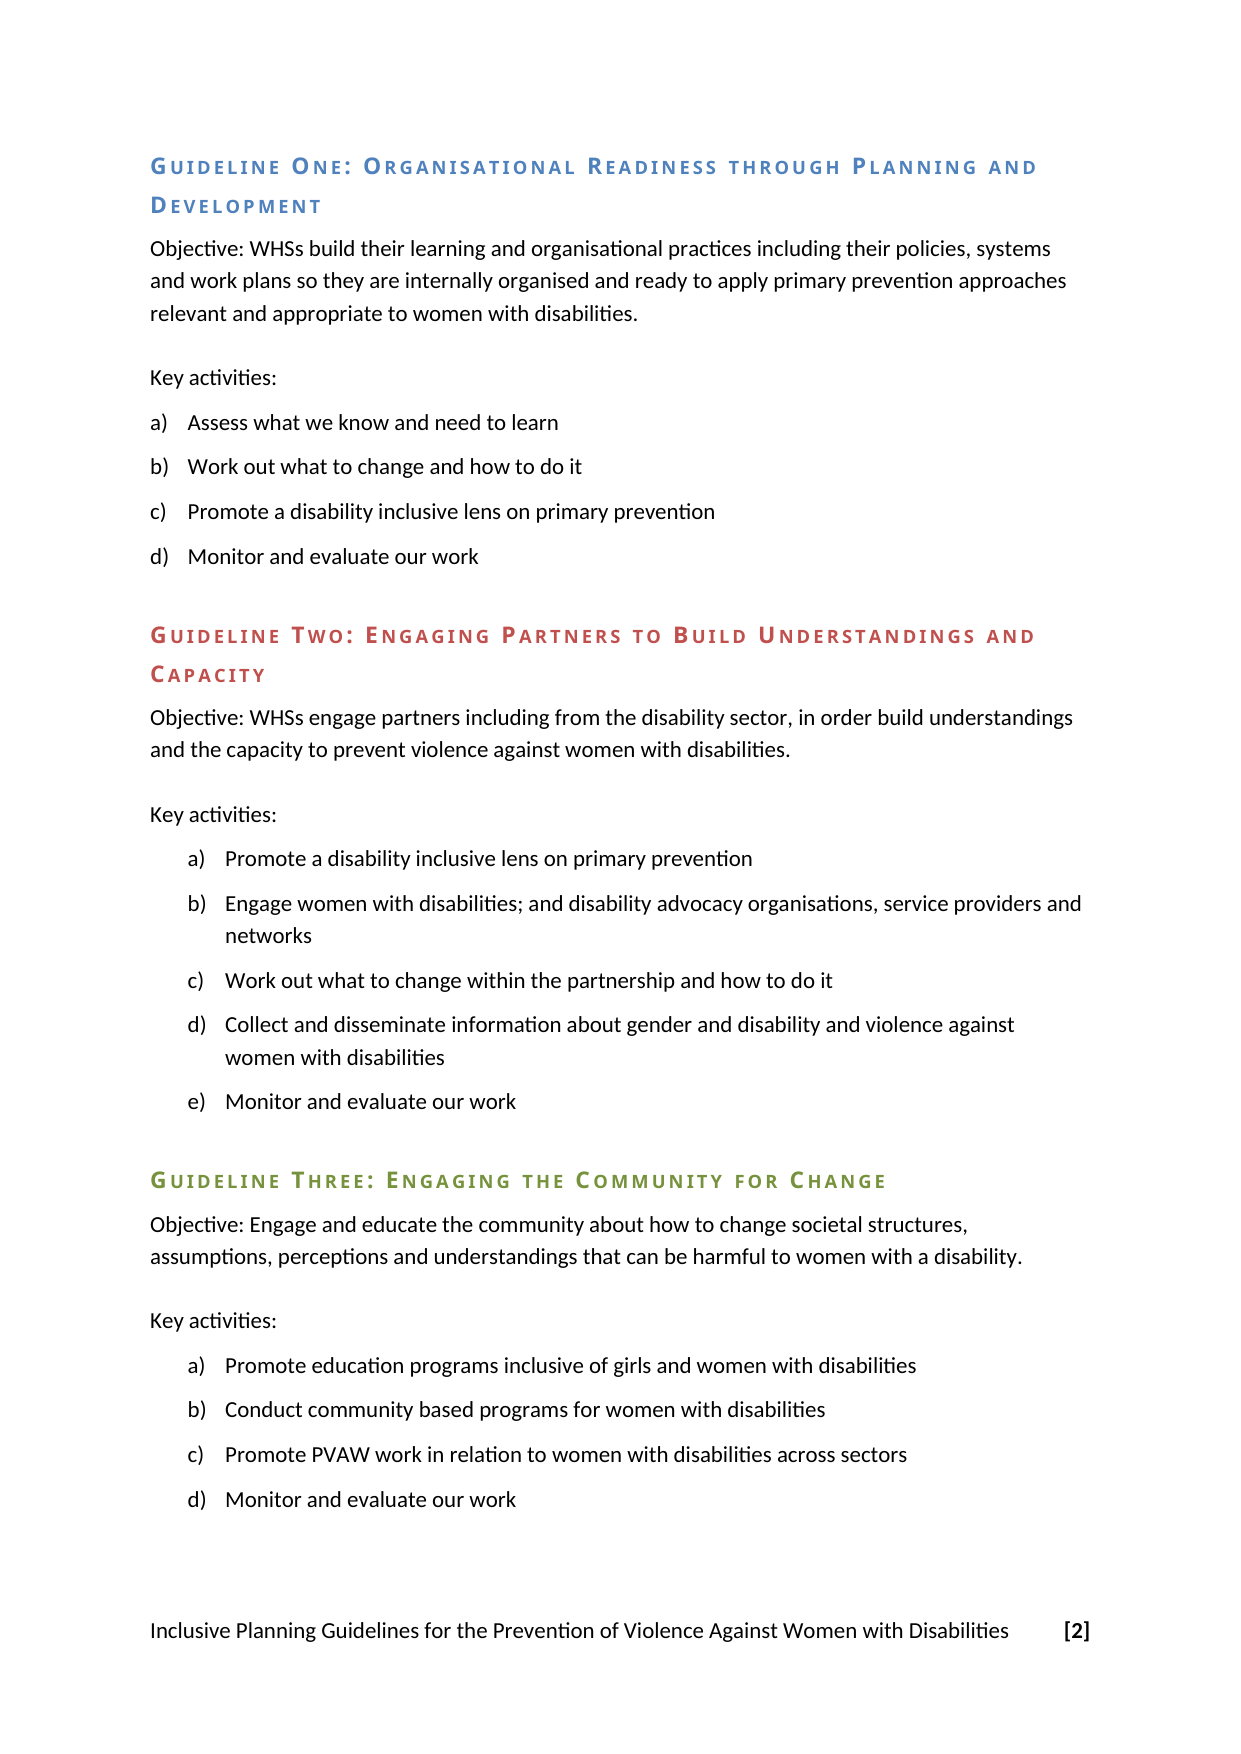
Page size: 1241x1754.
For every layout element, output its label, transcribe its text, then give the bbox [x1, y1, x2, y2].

text Objective: WHSs build their learning and organisational practices including their policies, systems and work plans so they are internally organised and ready to apply primary prevention approaches relevant and appropriate to women with disabilities. [150, 234, 1090, 327]
list Work out what to change within the partnership and how to do it [187, 966, 1090, 994]
subtitle Guideline One: Organisational Readiness through Planning and Development [150, 150, 1090, 220]
list Work out what to change and how to do it [150, 452, 1090, 481]
list Assess what we know and need to learn [150, 408, 1090, 436]
subtitle Guideline Two: Engaging Partners to Build Understandings and Capacity [150, 619, 1090, 689]
text Key activities: [150, 800, 1090, 828]
list Promote a disability inclusive lens on primary prevention [150, 497, 1090, 525]
list Collect and disseminate information about gender and disability and violence against women with disabilities [187, 1011, 1090, 1071]
text Key activities: [150, 1306, 1090, 1334]
subtitle Guideline Three: Engaging the Community for Change [150, 1164, 1090, 1196]
list Conduct community based programs for women with disabilities [187, 1396, 1090, 1424]
list Monitor and evaluate our work [187, 1087, 1090, 1116]
list Monitor and evaluate our work [187, 1485, 1090, 1513]
list Promote education programs inclusive of girls and women with disabilities [187, 1351, 1090, 1379]
text Objective: Engage and educate the community about how to change societal structures, assumptions, perceptions and understandings that can be harmful to women with a disability. [150, 1210, 1090, 1270]
list Monitor and evaluate our work [150, 542, 1090, 570]
list Promote PVAW work in relation to women with disabilities across sectors [187, 1440, 1090, 1468]
list Promote a disability inclusive lens on primary prevention [187, 844, 1090, 872]
text Key activities: [150, 363, 1090, 391]
list Engage women with disabilities; and disability advocacy organisations, service providers and networks [187, 889, 1090, 949]
text Objective: WHSs engage partners including from the disability sector, in order build understandings and the capacity to prevent violence against women with disabilities. [150, 703, 1090, 763]
